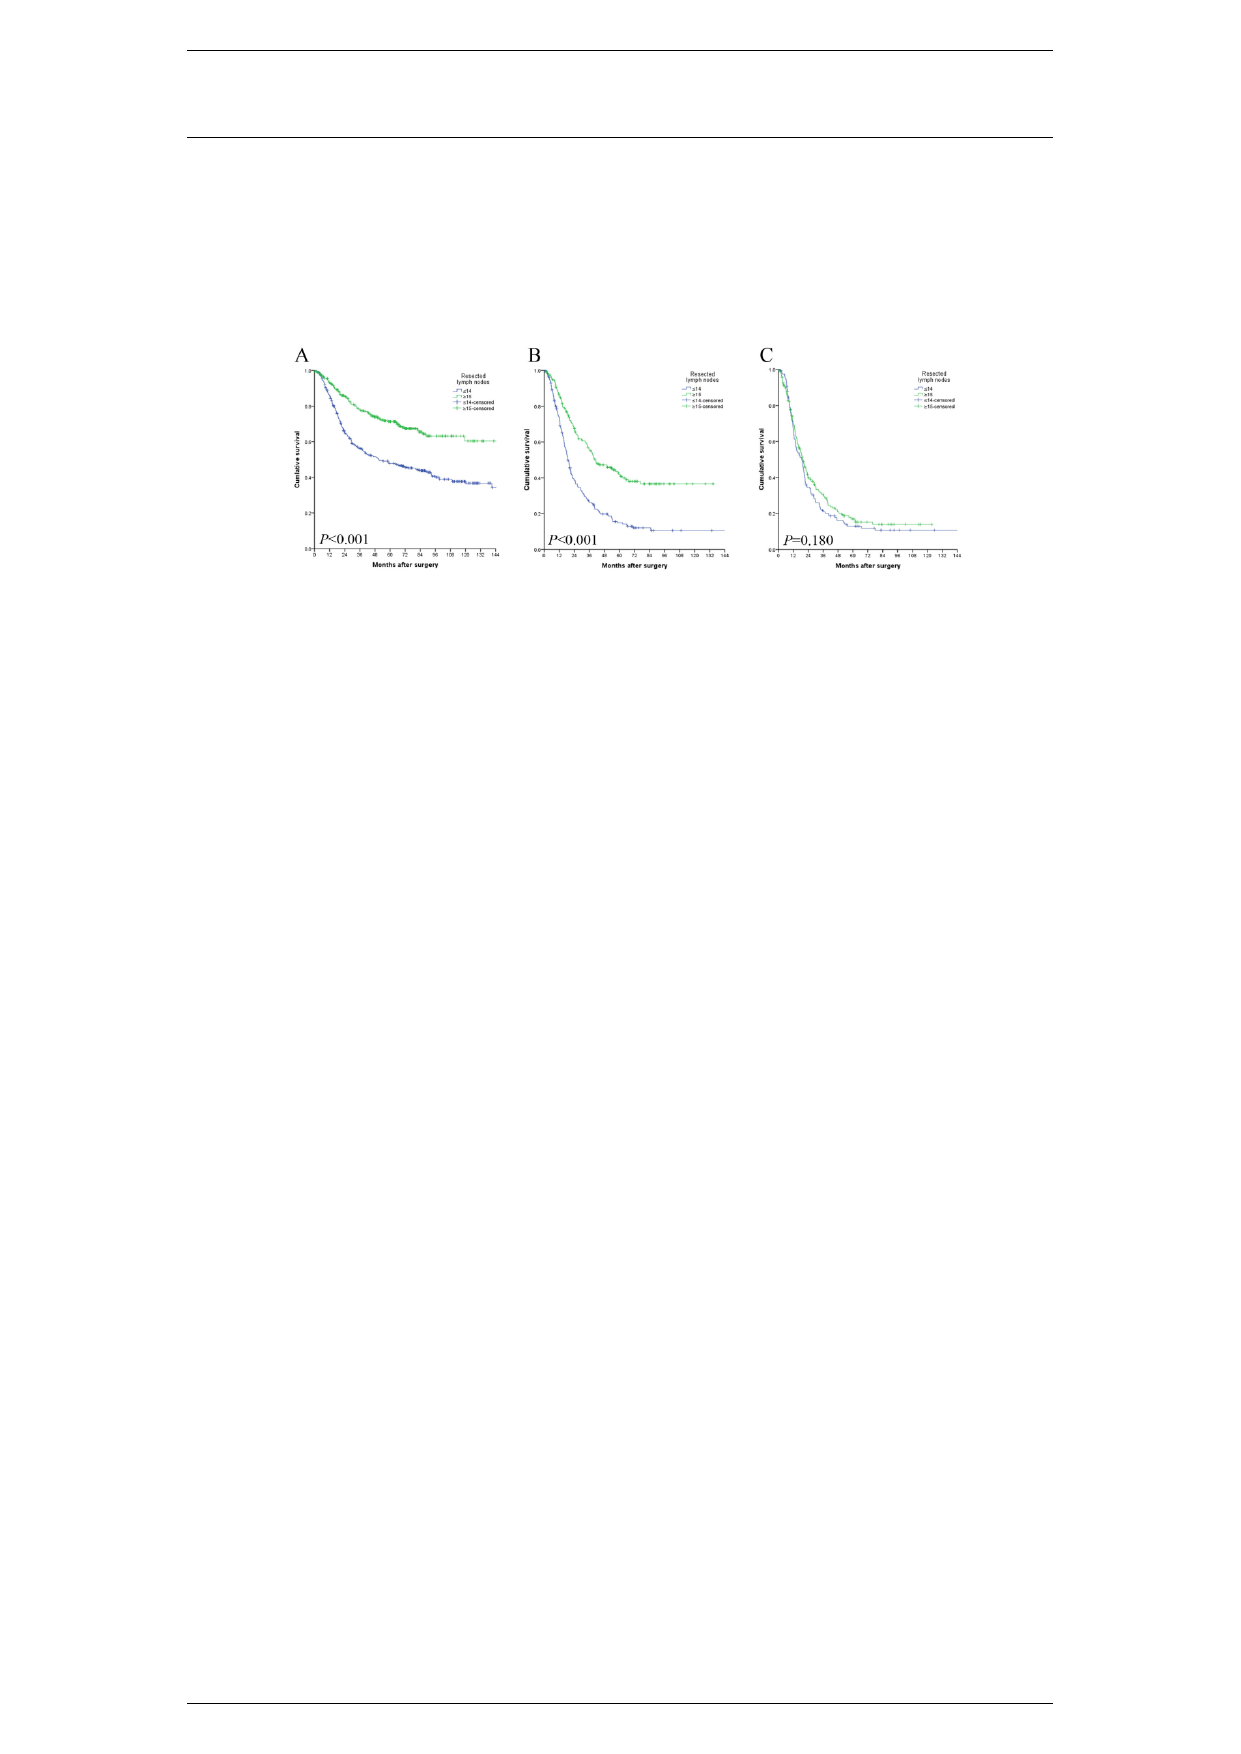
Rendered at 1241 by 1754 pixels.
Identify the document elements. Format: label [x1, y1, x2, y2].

picture [187, 162, 1053, 1387]
